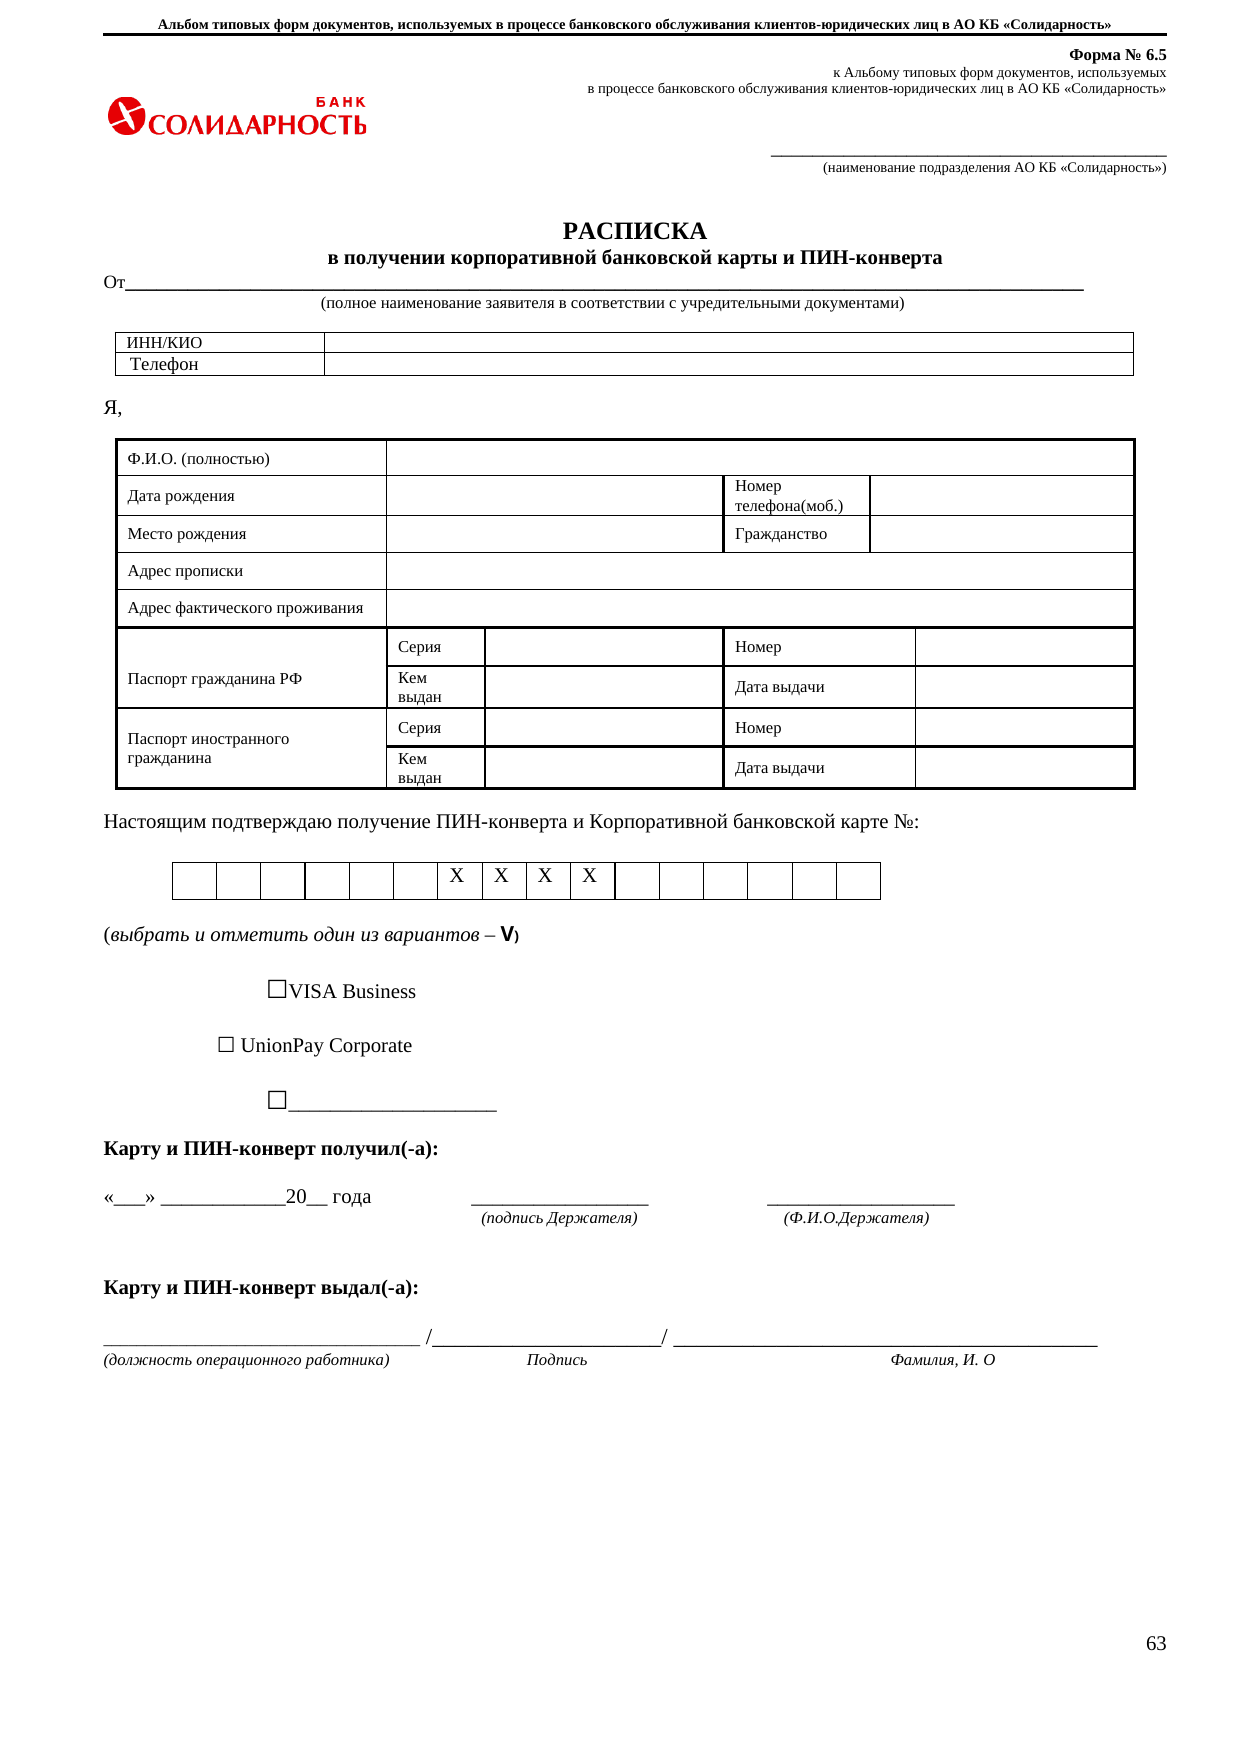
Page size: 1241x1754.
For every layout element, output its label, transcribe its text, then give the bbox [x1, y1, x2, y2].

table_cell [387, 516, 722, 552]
text в получении корпоративной банковской карты и ПИН-конверта [103, 245, 1167, 269]
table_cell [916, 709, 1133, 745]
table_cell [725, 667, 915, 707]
text (подпись Держателя) (Ф.И.О.Держателя) [473, 1208, 1167, 1227]
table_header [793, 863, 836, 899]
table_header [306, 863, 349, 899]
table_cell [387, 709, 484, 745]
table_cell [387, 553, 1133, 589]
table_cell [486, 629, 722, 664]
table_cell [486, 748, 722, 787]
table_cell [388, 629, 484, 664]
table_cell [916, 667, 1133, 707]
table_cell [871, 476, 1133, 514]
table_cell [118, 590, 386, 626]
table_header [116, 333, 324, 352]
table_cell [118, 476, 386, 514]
subtitle к Альбому типовых форм документов, используемых [74, 63, 1166, 80]
text (выбрать и отметить один из вариантов – V) [103, 919, 500, 948]
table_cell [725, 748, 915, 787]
text (выбрать и отметить один из вариантов – V) [514, 919, 1167, 948]
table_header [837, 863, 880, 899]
text Я, [103, 395, 1167, 419]
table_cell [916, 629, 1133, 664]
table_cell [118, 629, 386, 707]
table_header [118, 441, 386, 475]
text ______________________________________ [693, 135, 1167, 159]
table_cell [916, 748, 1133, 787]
text ____________________ [162, 1082, 1167, 1116]
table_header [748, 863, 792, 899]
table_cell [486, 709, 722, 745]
text От____________________________________________________________________________________________ [103, 269, 1167, 293]
picture [108, 97, 367, 135]
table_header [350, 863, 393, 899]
text UnionPay Corporate [235, 1030, 1167, 1058]
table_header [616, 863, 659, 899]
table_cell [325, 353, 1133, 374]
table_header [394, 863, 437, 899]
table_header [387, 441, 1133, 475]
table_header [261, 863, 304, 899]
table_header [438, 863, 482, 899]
subtitle в процессе банковского обслуживания клиентов-юридических лиц в АО КБ «Солидарность» [74, 80, 1166, 97]
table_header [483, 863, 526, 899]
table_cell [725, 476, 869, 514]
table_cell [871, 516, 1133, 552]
text (полное наименование заявителя в соответствии с учредительными документами) [59, 293, 1167, 312]
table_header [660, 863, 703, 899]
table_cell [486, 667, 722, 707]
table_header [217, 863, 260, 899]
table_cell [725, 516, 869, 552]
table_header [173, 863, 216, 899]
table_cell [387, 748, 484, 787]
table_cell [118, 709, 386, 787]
text Настоящим подтверждаю получение ПИН-конверта и Корпоративной банковской карте №: [103, 809, 1167, 833]
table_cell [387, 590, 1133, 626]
text VISA Business [162, 972, 1167, 1006]
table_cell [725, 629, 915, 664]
text Карту и ПИН-конверт получил(-а): [103, 1136, 1167, 1159]
text (наименование подразделения АО КБ «Солидарность») [177, 159, 1167, 188]
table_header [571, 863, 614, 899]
text РАСПИСКА [103, 216, 1167, 245]
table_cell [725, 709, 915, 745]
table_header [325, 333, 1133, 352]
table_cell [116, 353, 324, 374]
text «___» ____________20__ года _________________ __________________ [103, 1184, 1167, 1208]
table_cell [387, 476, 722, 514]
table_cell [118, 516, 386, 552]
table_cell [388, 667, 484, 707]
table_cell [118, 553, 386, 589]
text Карту и ПИН-конверт выдал(-а): [103, 1275, 1167, 1299]
subtitle Форма № 6.5 [74, 44, 1166, 63]
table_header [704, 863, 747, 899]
text ______________________________________ /____________________/ _____________________________________ (должность операционного работника) Подпись Фамилия, И. О [103, 1323, 1167, 1369]
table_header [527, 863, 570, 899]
